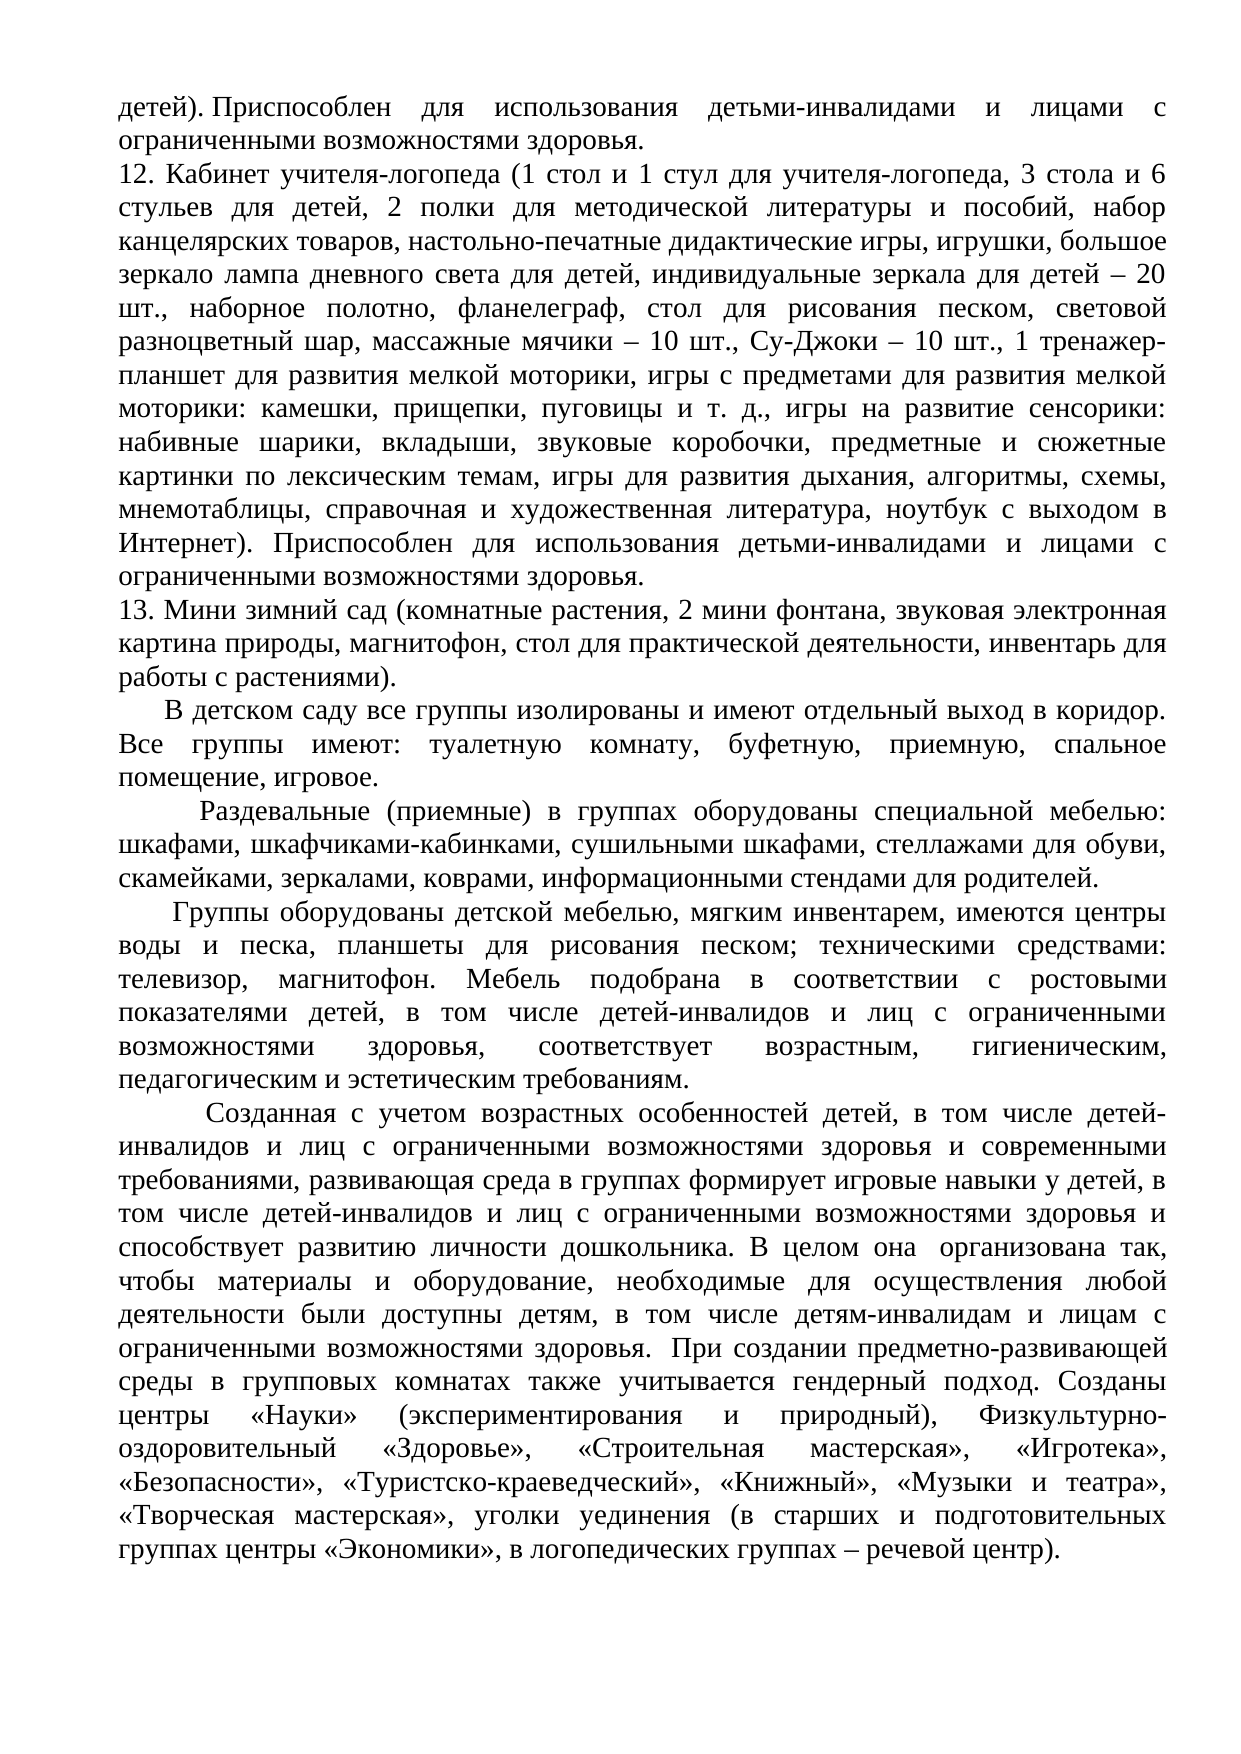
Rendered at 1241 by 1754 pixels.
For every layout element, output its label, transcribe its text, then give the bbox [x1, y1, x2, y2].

text Созданная с учетом возрастных особенностей детей, в том числе детей-инвалидов и лиц с ограниченными возможностями здоровья и современными требованиями, развивающая среда в группах формирует игровые навыки у детей, в том числе детей-инвалидов и лиц с ограниченными возможностями здоровья и способствует развитию личности дошкольника. В целом она организована так, чтобы материалы и оборудование, необходимые для осуществления любой деятельности были доступны детям, в том числе детям-инвалидам и лицам с ограниченными возможностями здоровья. При создании предметно-развивающей среды в групповых комнатах также учитывается гендерный подход. Созданы центры «Науки» (экспериментирования и природный), Физкультурно-оздоровительный «Здоровье», «Строительная мастерская», «Игротека», «Безопасности», «Туристско-краеведческий», «Книжный», «Музыки и театра», «Творческая мастерская», уголки уединения (в старших и подготовительных группах центры «Экономики», в логопедических группах – речевой центр). [118, 1095, 1168, 1564]
text 12. Кабинет учителя-логопеда (1 стол и 1 стул для учителя-логопеда, 3 стола и 6 стульев для детей, 2 полки для методической литературы и пособий, набор канцелярских товаров, настольно-печатные дидактические игры, игрушки, большое зеркало лампа дневного света для детей, индивидуальные зеркала для детей – 20 шт., наборное полотно, фланелеграф, стол для рисования песком, световой разноцветный шар, массажные мячики – 10 шт., Су-Джоки – 10 шт., 1 тренажер-планшет для развития мелкой моторики, игры с предметами для развития мелкой моторики: камешки, прищепки, пуговицы и т. д., игры на развитие сенсорики: набивные шарики, вкладыши, звуковые коробочки, предметные и сюжетные картинки по лексическим темам, игры для развития дыхания, алгоритмы, схемы, мнемотаблицы, справочная и художественная литература, ноутбук с выходом в Интернет). Приспособлен для использования детьми-инвалидами и лицами с ограниченными возможностями здоровья. [118, 156, 1168, 592]
text Группы оборудованы детской мебелью, мягким инвентарем, имеются центры воды и песка, планшеты для рисования песком; техническими средствами: телевизор, магнитофон. Мебель подобрана в соответствии с ростовыми показателями детей, в том числе детей-инвалидов и лиц с ограниченными возможностями здоровья, соответствует возрастным, гигиеническим, педагогическим и эстетическим требованиям. [118, 894, 1168, 1095]
text В детском саду все группы изолированы и имеют отдельный выход в коридор. Все группы имеют: туалетную комнату, буфетную, приемную, спальное помещение, игровое. [118, 692, 1168, 793]
text Раздевальные (приемные) в группах оборудованы специальной мебелью: шкафами, шкафчиками-кабинками, сушильными шкафами, стеллажами для обуви, скамейками, зеркалами, коврами, информационными стендами для родителей. [118, 793, 1168, 894]
text 13. Мини зимний сад (комнатные растения, 2 мини фонтана, звуковая электронная картина природы, магнитофон, стол для практической деятельности, инвентарь для работы с растениями). [118, 592, 1168, 692]
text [118, 89, 1168, 156]
